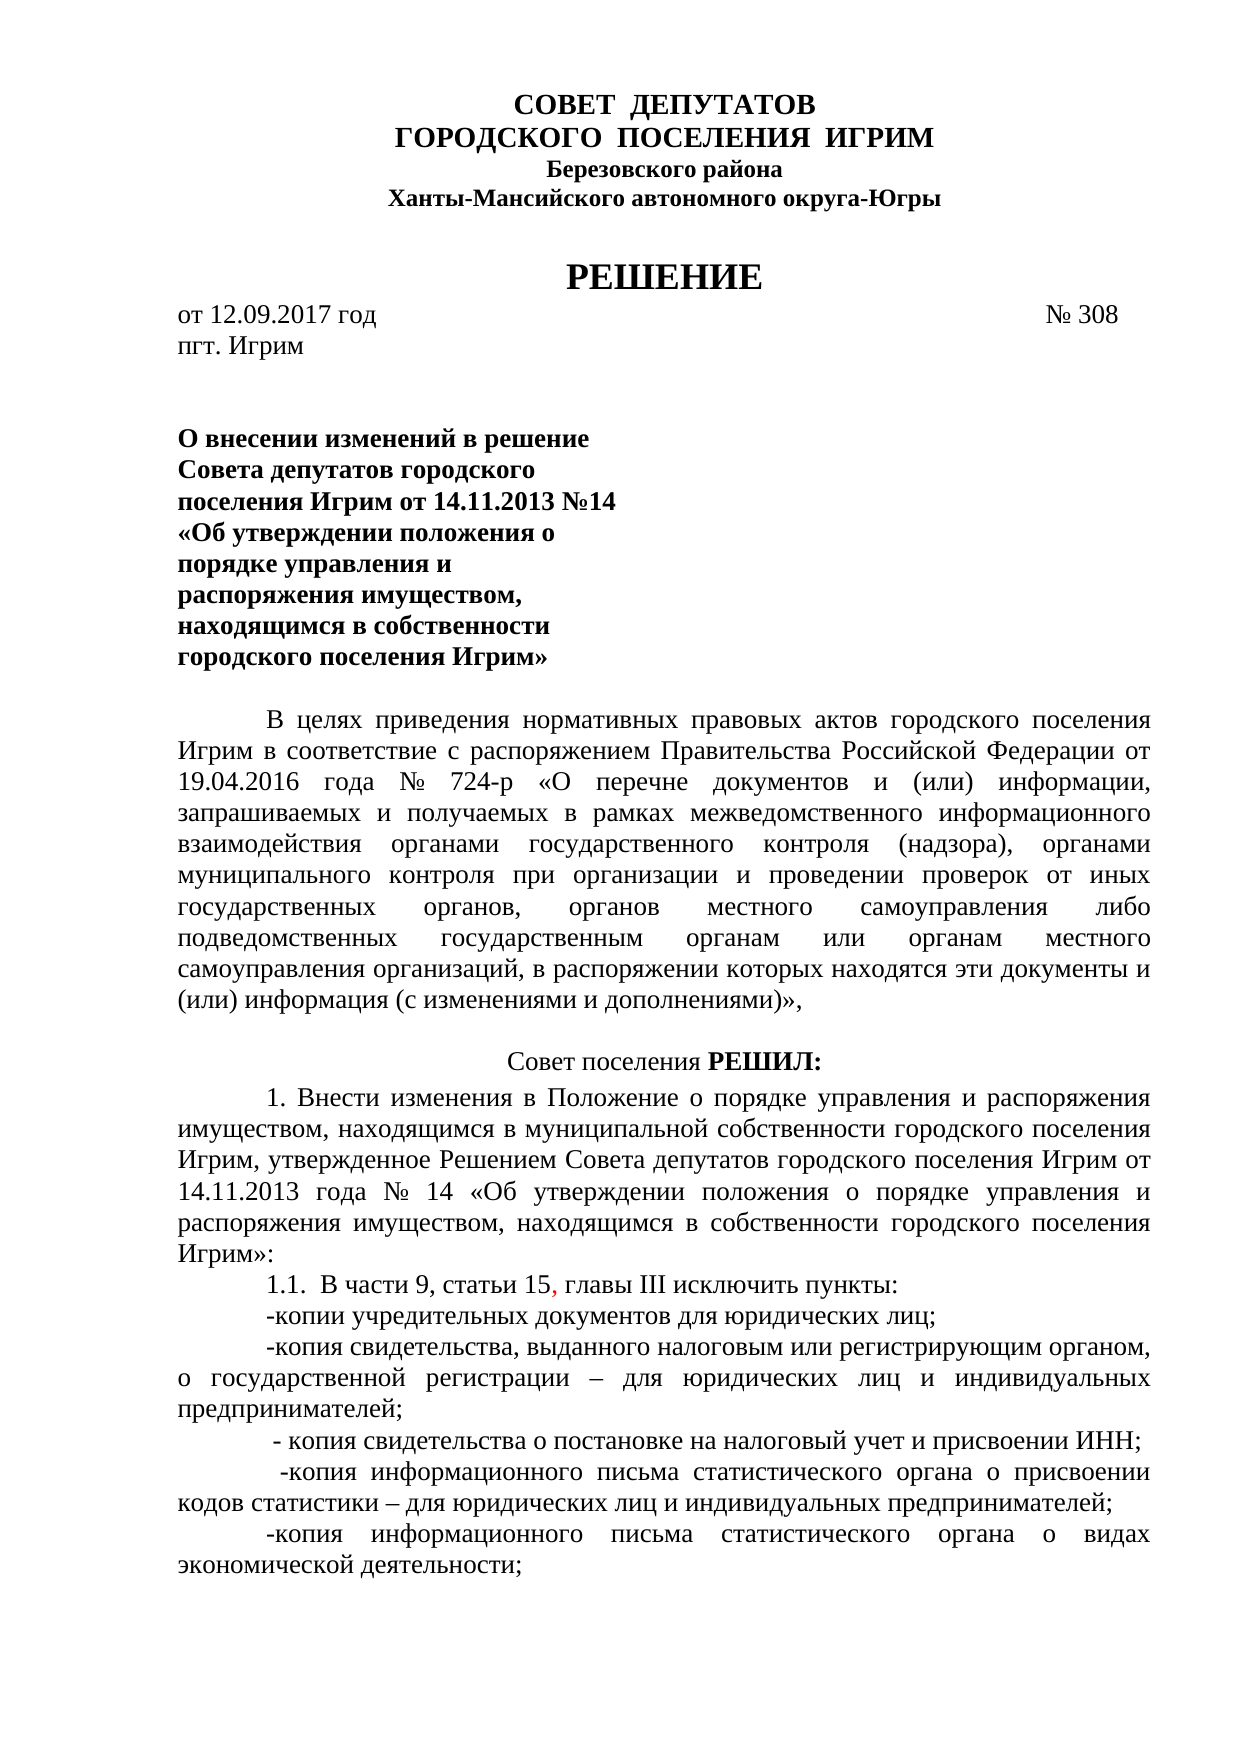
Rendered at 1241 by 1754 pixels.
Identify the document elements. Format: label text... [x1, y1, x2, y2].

text от 12.09.2017 год № 308 [177, 298, 1152, 329]
text ГОРОДСКОГО ПОСЕЛЕНИЯ ИГРИМ [177, 121, 1152, 154]
text Ханты-Мансийского автономного округа-Югры [177, 183, 1152, 212]
text - копия свидетельства о постановке на налоговый учет и присвоении ИНН; [177, 1424, 1152, 1455]
text Березовского района [177, 154, 1152, 183]
text -копия свидетельства, выданного налоговым или регистрирующим органом, о государственной регистрации – для юридических лиц и индивидуальных предпринимателей; [177, 1330, 1152, 1424]
text 1.1. В части 9, статьи 15, главы III исключить пункты: [177, 1268, 1152, 1299]
text пгт. Игрим [177, 329, 1152, 360]
text -копии учредительных документов для юридических лиц; [177, 1299, 1152, 1330]
text В целях приведения нормативных правовых актов городского поселения Игрим в соответствие с распоряжением Правительства Российской Федерации от 19.04.2016 года № 724-р «О перечне документов и (или) информации, запрашиваемых и получаемых в рамках межведомственного информационного взаимодействия органами государственного контроля (надзора), органами муниципального контроля при организации и проведении проверок от иных государственных органов, органов местного самоуправления либо подведомственных государственным органам или органам местного самоуправления организаций, в распоряжении которых находятся эти документы и (или) информация (с изменениями и дополнениями)», [177, 703, 1152, 1014]
text 1. Внести изменения в Положение о порядке управления и распоряжения имуществом, находящимся в муниципальной собственности городского поселения Игрим, утвержденное Решением Совета депутатов городского поселения Игрим от 14.11.2013 года № 14 «Об утверждении положения о порядке управления и распоряжения имуществом, находящимся в собственности городского поселения Игрим»: [177, 1081, 1152, 1268]
text -копия информационного письма статистического органа о присвоении кодов статистики – для юридических лиц и индивидуальных предпринимателей; [177, 1455, 1152, 1517]
text СОВЕТ ДЕПУТАТОВ [177, 87, 1152, 121]
text О внесении изменений в решение Совета депутатов городского поселения Игрим от 14.11.2013 №14 «Об утверждении положения о порядке управления и распоряжения имуществом, находящимся в собственности городского поселения Игрим» [177, 422, 620, 672]
subtitle РЕШЕНИЕ [177, 255, 1152, 298]
text -копия информационного письма статистического органа о видах экономической деятельности; [177, 1517, 1152, 1579]
text Совет поселения РЕШИЛ: [177, 1045, 1152, 1077]
